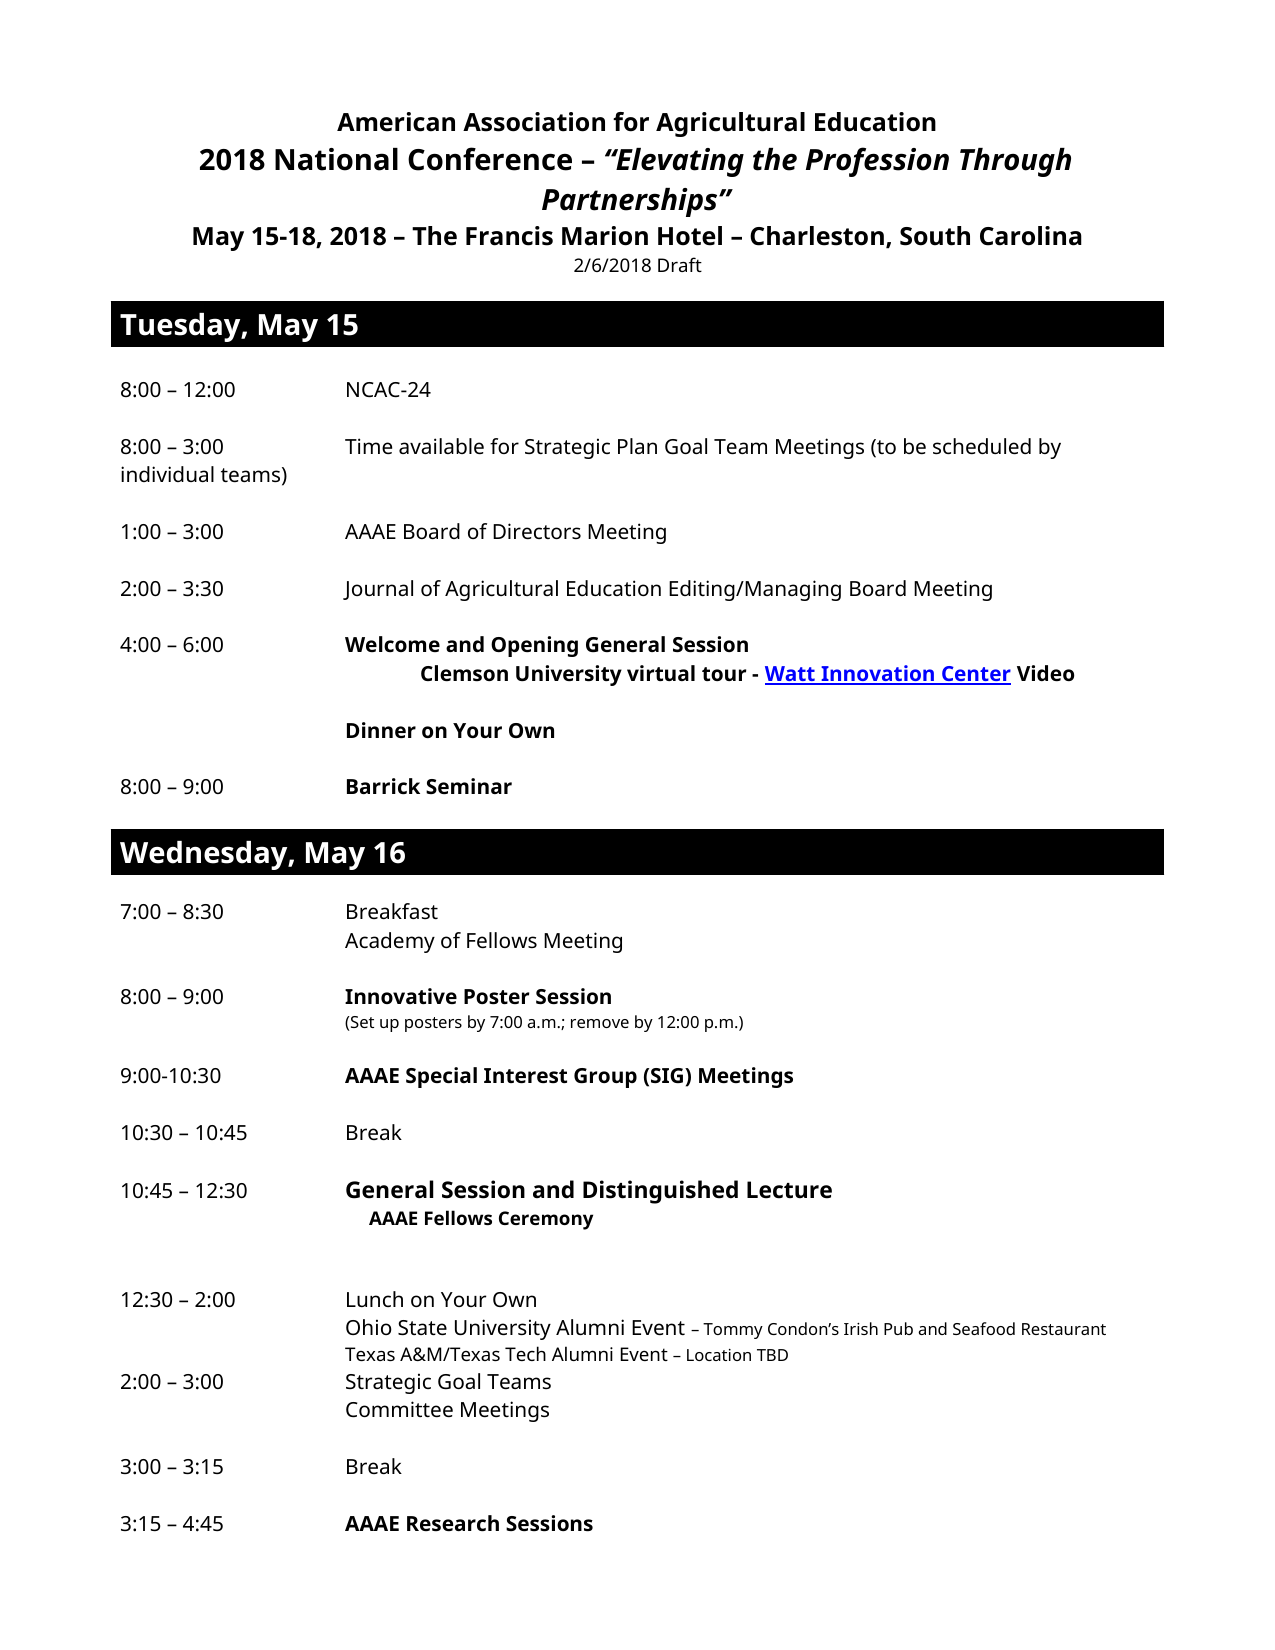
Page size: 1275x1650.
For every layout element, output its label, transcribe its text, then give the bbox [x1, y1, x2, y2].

text Dinner on Your Own [120, 716, 1155, 744]
text 4:00 – 6:00 Welcome and Opening General Session [120, 631, 1155, 659]
text Committee Meetings [120, 1396, 1155, 1424]
text Wednesday, May 16 [112, 830, 1163, 874]
text Tuesday, May 15 [112, 302, 1163, 346]
text 8:00 – 9:00 Innovative Poster Session [120, 982, 1155, 1011]
text Academy of Fellows Meeting [120, 926, 1155, 954]
text Ohio State University Alumni Event – Tommy Condon’s Irish Pub and Seafood Restaurant [120, 1313, 1155, 1342]
text 2/6/2018 Draft [120, 252, 1155, 278]
text 10:45 – 12:30 General Session and Distinguished Lecture [120, 1174, 1155, 1206]
text 1:00 – 3:00 AAAE Board of Directors Meeting [120, 517, 1155, 546]
text 8:00 – 3:00 Time available for Strategic Plan Goal Team Meetings (to be scheduled by individual teams) [120, 432, 1155, 489]
text 9:00-10:30 AAAE Special Interest Group (SIG) Meetings [120, 1062, 1155, 1090]
text (Set up posters by 7:00 a.m.; remove by 12:00 p.m.) [345, 1011, 1155, 1033]
text 12:30 – 2:00 Lunch on Your Own [120, 1285, 1155, 1313]
text Texas A&M/Texas Tech Alumni Event – Location TBD [120, 1342, 1155, 1367]
text 2018 National Conference – “Elevating the Profession Through Partnerships” [120, 139, 1155, 218]
text AAAE Fellows Ceremony [120, 1206, 1155, 1231]
text May 15-18, 2018 – The Francis Marion Hotel – Charleston, South Carolina [120, 218, 1155, 252]
text 2:00 – 3:00 Strategic Goal Teams [120, 1367, 1155, 1396]
text 2:00 – 3:30 Journal of Agricultural Education Editing/Managing Board Meeting [120, 574, 1155, 603]
text 3:15 – 4:45 AAAE Research Sessions [120, 1509, 1155, 1537]
text 7:00 – 8:30 Breakfast [120, 897, 1155, 926]
text Clemson University virtual tour - Watt Innovation Center Video [120, 659, 1155, 687]
text 10:30 – 10:45 Break [120, 1118, 1155, 1146]
text 8:00 – 12:00 NCAC-24 [120, 375, 1155, 403]
text American Association for Agricultural Education [120, 105, 1155, 139]
text 3:00 – 3:15 Break [120, 1452, 1155, 1481]
text 8:00 – 9:00 Barrick Seminar [120, 772, 1155, 801]
